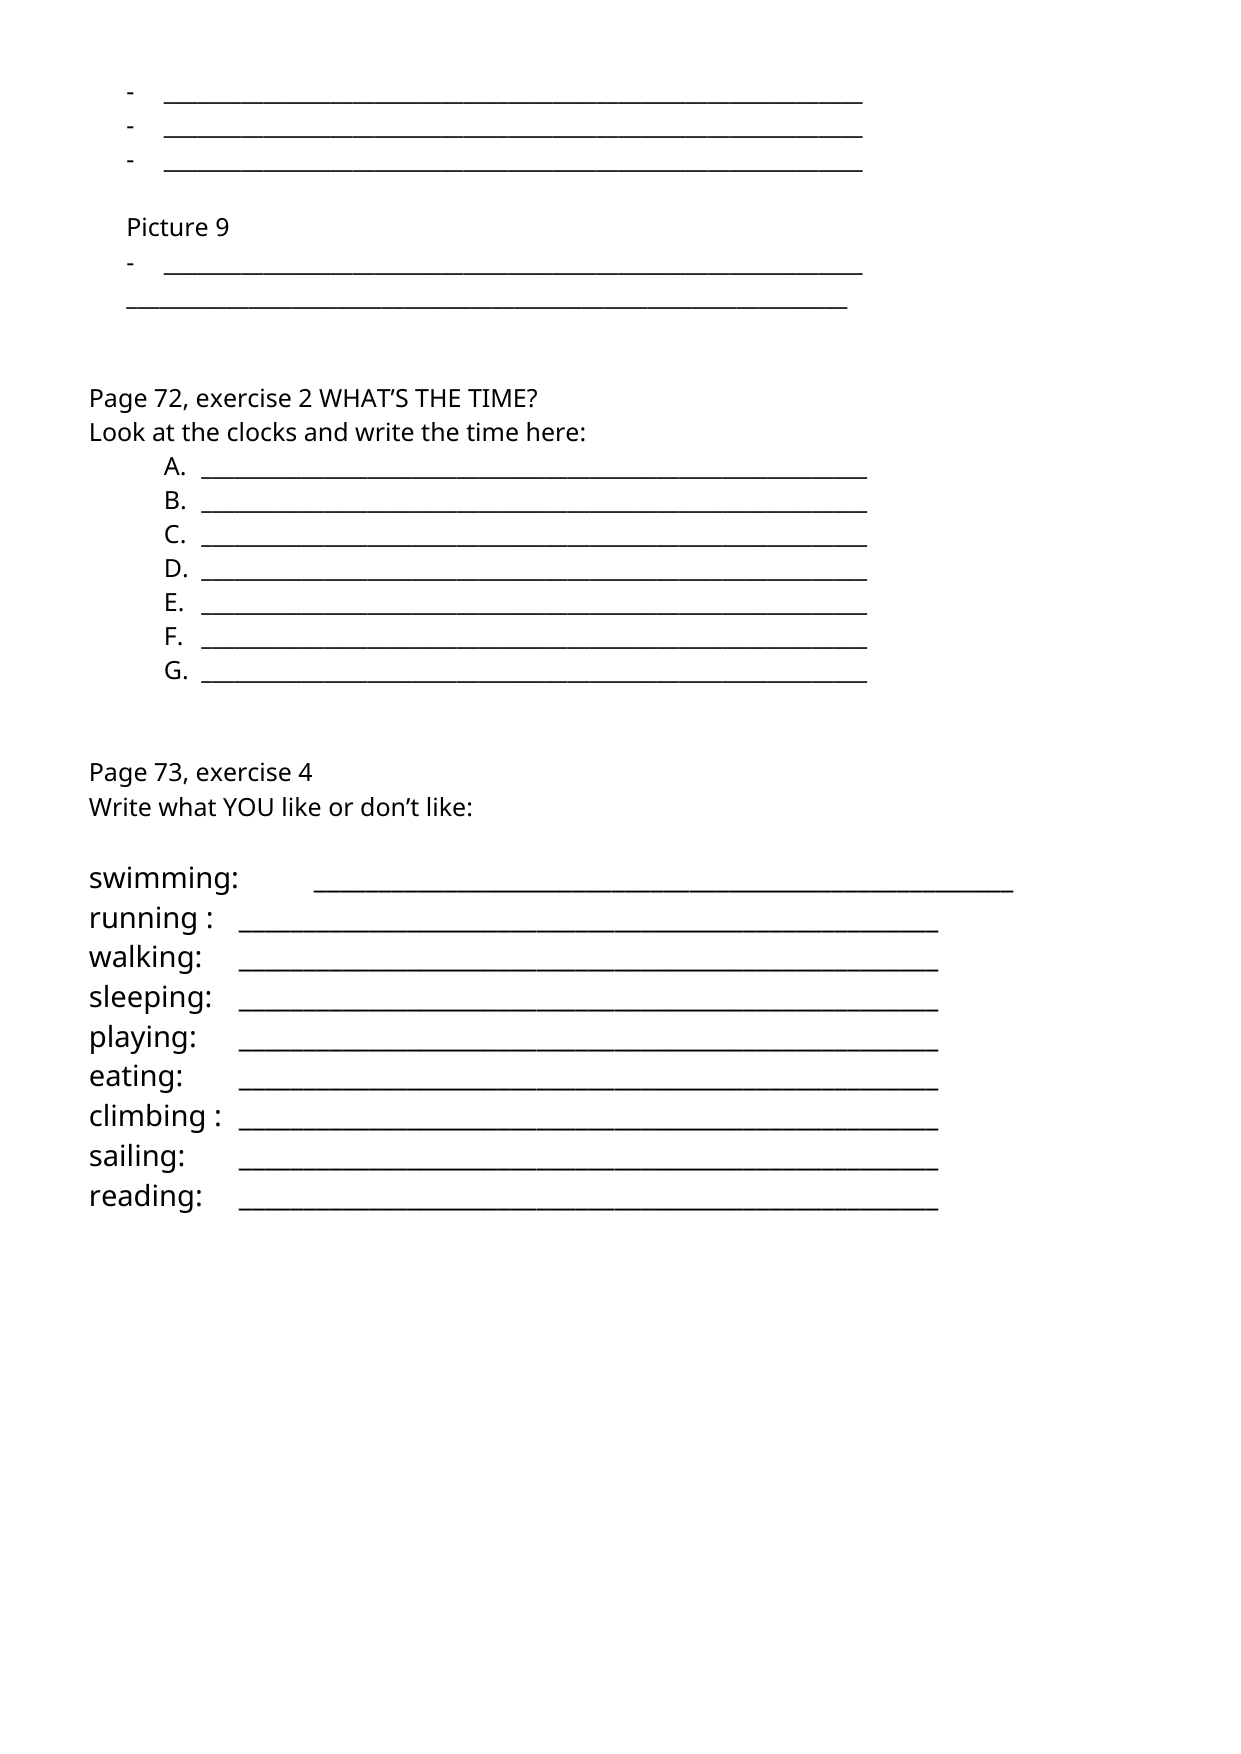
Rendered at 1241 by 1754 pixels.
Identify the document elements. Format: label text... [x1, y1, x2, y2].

text swimming: ______________________________________________________ [89, 857, 1152, 897]
text _________________________________________________________________ [126, 278, 1152, 312]
text Page 73, exercise 4 [89, 755, 1152, 789]
text sailing: ______________________________________________________ [89, 1135, 1152, 1175]
text eating: ______________________________________________________ [89, 1056, 1152, 1095]
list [126, 244, 1152, 278]
text sleeping: ______________________________________________________ [89, 976, 1152, 1016]
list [126, 74, 1152, 108]
list ____________________________________________________________ [164, 585, 1152, 619]
list ____________________________________________________________ [164, 483, 1152, 517]
list ____________________________________________________________ [164, 619, 1152, 653]
list ____________________________________________________________ [164, 653, 1152, 687]
text Page 72, exercise 2 WHAT’S THE TIME? [89, 380, 1152, 414]
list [126, 142, 1152, 176]
text Look at the clocks and write the time here: [89, 414, 1152, 448]
text climbing : ______________________________________________________ [89, 1095, 1152, 1135]
list ____________________________________________________________ [164, 517, 1152, 551]
text reading: ______________________________________________________ [89, 1175, 1152, 1214]
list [126, 108, 1152, 142]
text walking: ______________________________________________________ [89, 937, 1152, 976]
text Picture 9 [126, 210, 1152, 244]
text running : ______________________________________________________ [89, 897, 1152, 937]
text playing: ______________________________________________________ [89, 1016, 1152, 1056]
text Write what YOU like or don’t like: [89, 789, 1152, 823]
list ____________________________________________________________ [164, 448, 1152, 483]
list ____________________________________________________________ [164, 551, 1152, 585]
